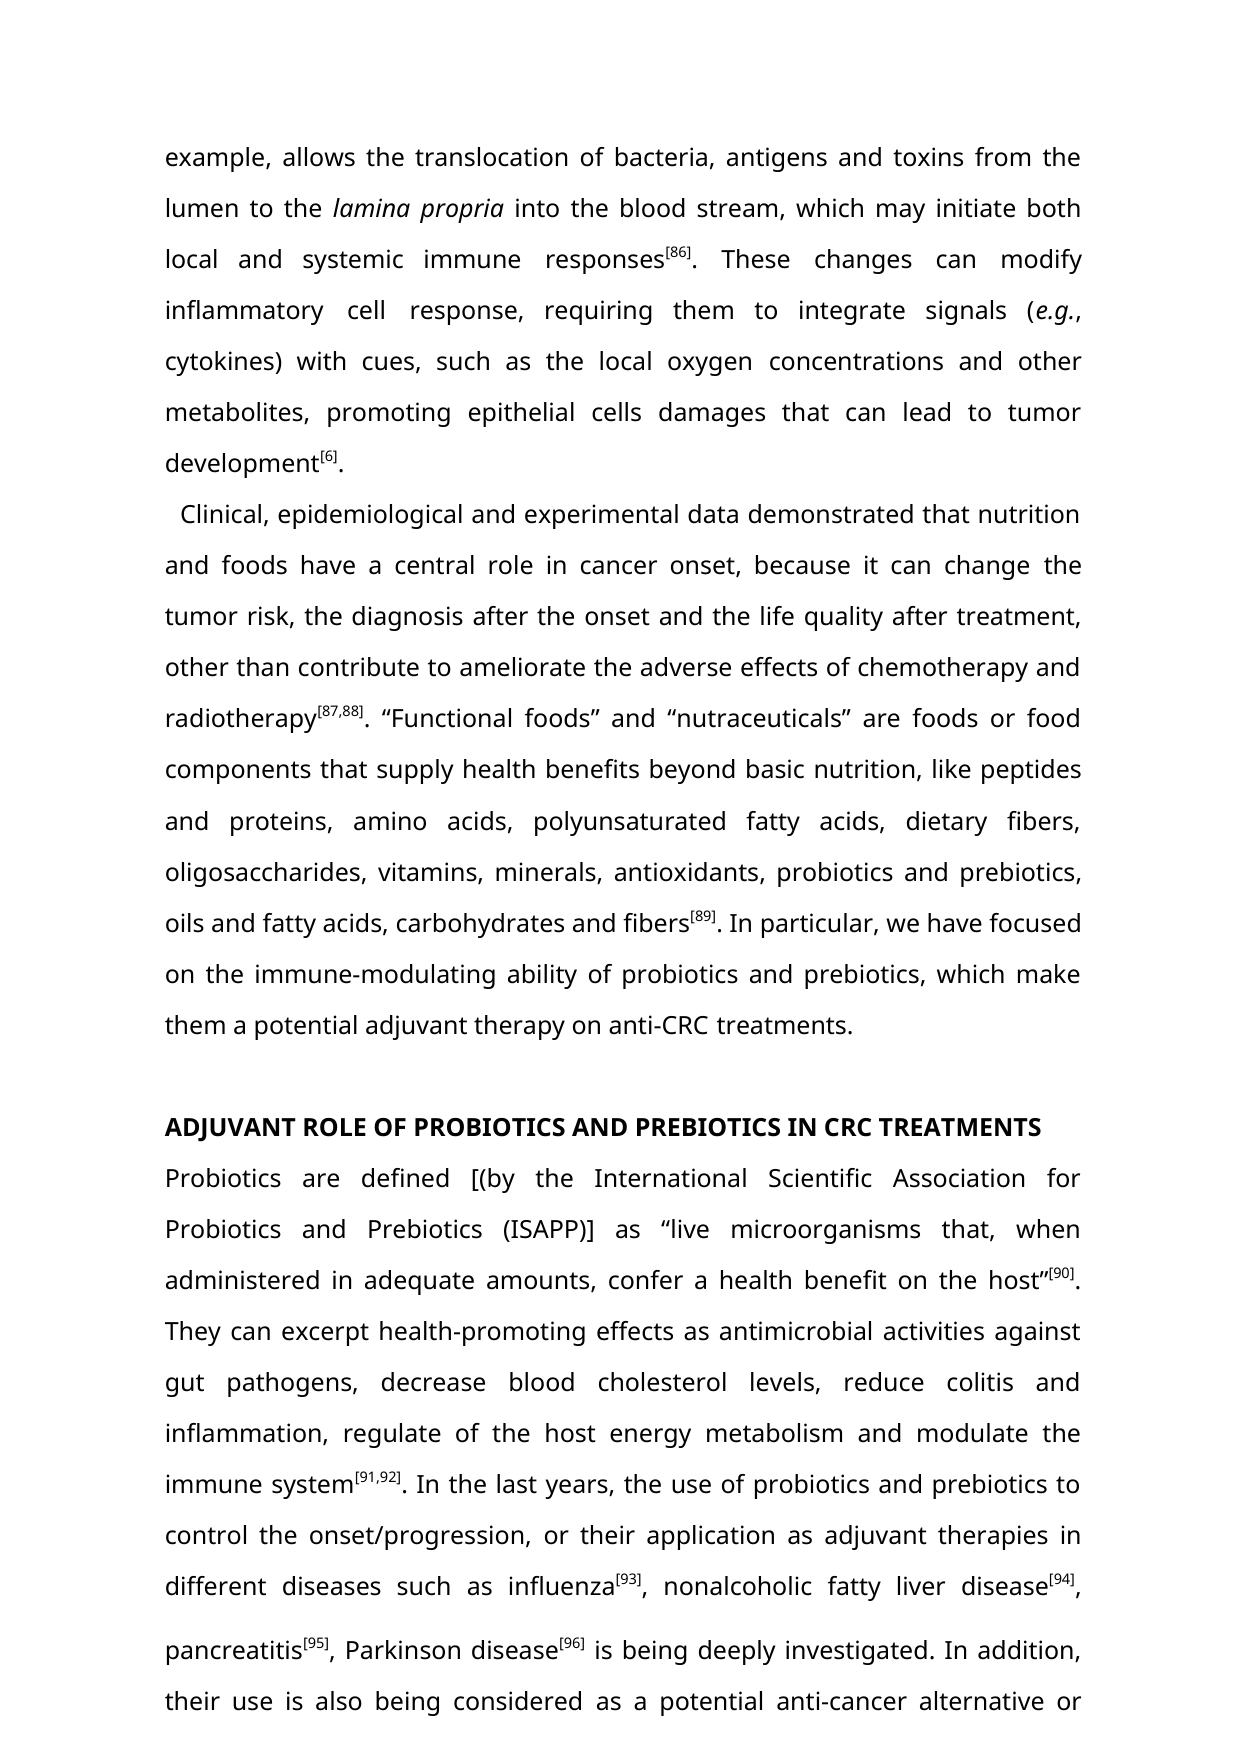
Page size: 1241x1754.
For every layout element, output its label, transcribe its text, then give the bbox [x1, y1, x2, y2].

subtitle ADJUVANT ROLE OF PROBIOTICS AND PREBIOTICS IN CRC TREATMENTS [164, 1109, 1082, 1143]
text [164, 139, 1082, 480]
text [164, 1160, 1082, 1718]
text Clinical, epidemiological and experimental data demonstrated that nutrition and foods have a central role in cancer onset, because it can change the tumor risk, the diagnosis after the onset and the life quality after treatment, other than contribute to ameliorate the adverse effects of chemotherapy and radiotherapy[87,88]. “Functional foods” and “nutraceuticals” are foods or food components that supply health benefits beyond basic nutrition, like peptides and proteins, amino acids, polyunsaturated fatty acids, dietary fibers, oligosaccharides, vitamins, minerals, antioxidants, probiotics and prebiotics, oils and fatty acids, carbohydrates and fibers[89]. In particular, we have focused on the immune-modulating ability of probiotics and prebiotics, which make them a potential adjuvant therapy on anti-CRC treatments. [164, 497, 1082, 1041]
